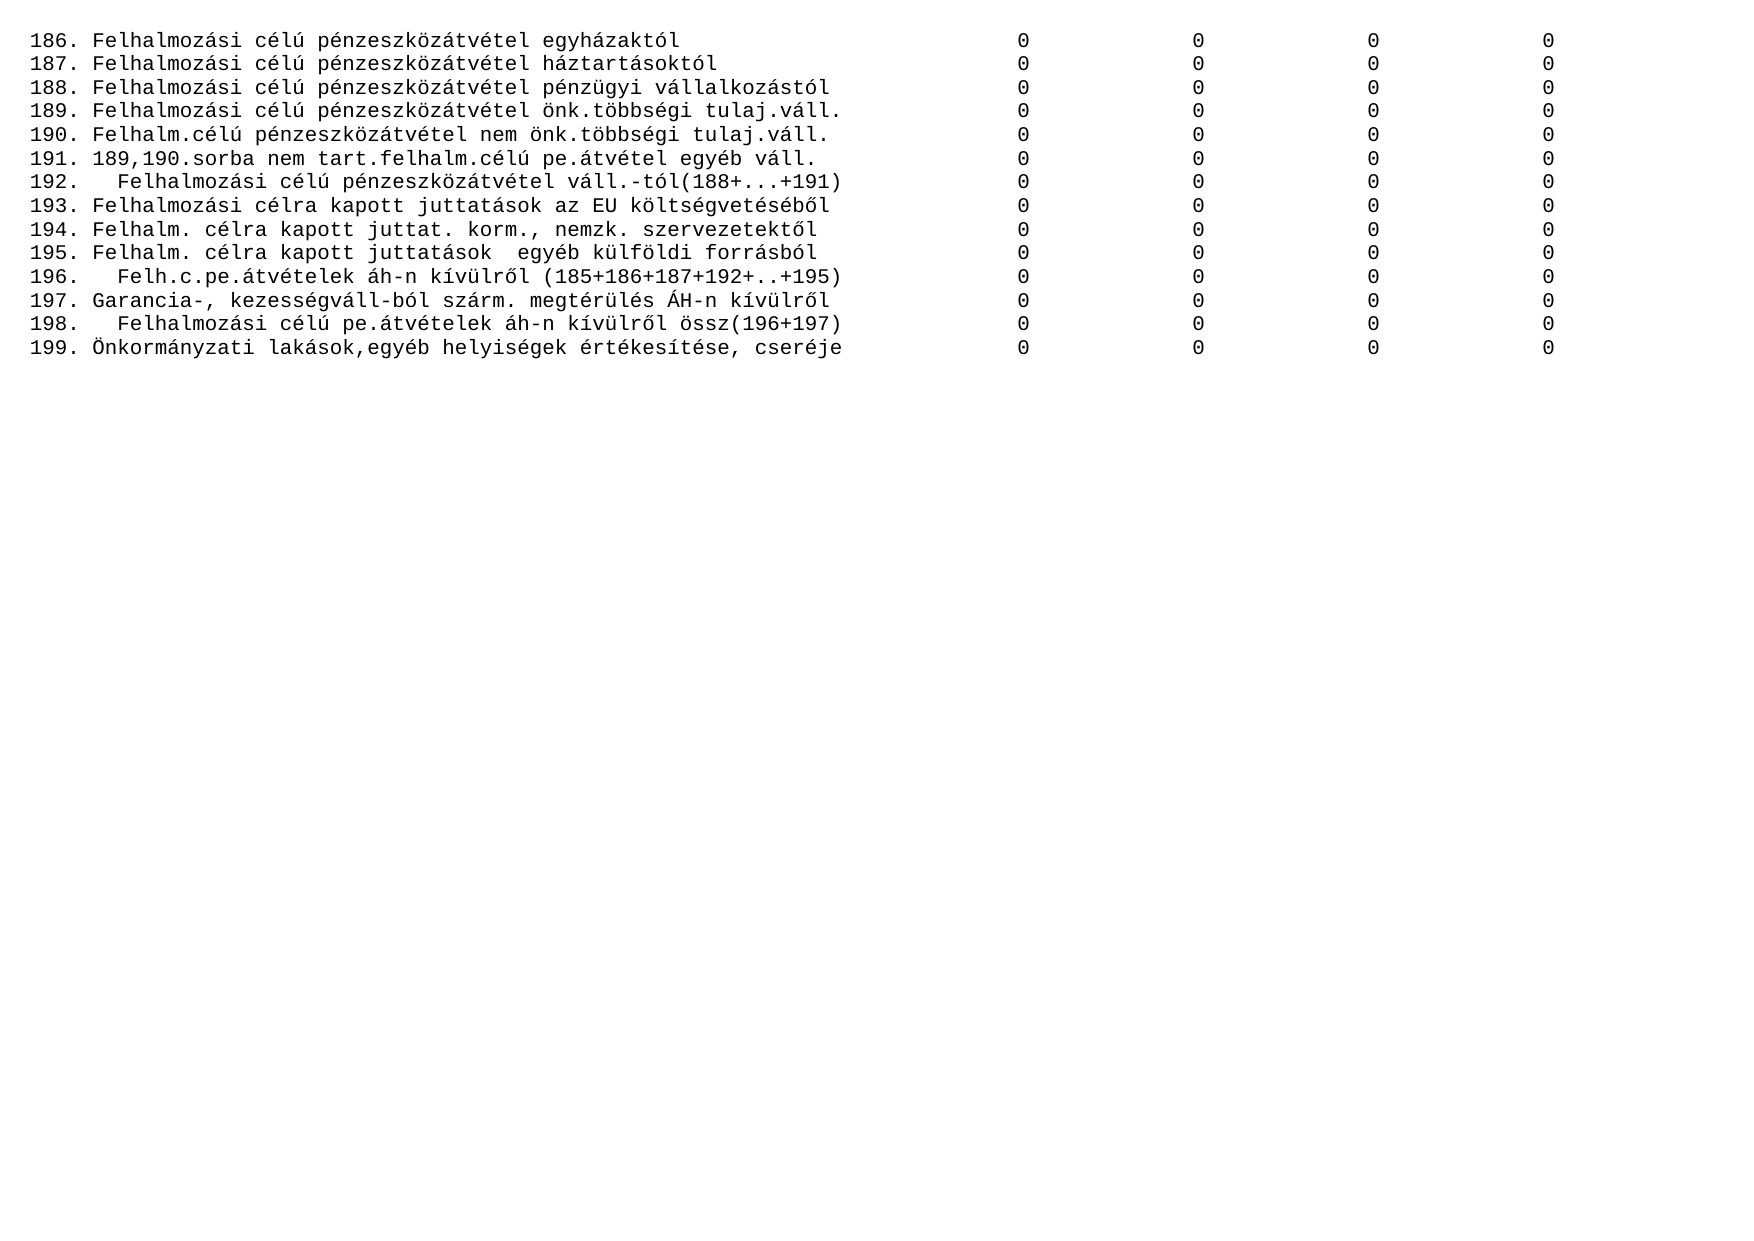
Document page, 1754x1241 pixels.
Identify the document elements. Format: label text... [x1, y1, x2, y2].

text 194. Felhalm. célra kapott juttat. korm., nemzk. szervezetektől 0 0 0 0 [29, 219, 1724, 242]
text 198. Felhalmozási célú pe.átvételek áh-n kívülről össz(196+197) 0 0 0 0 [29, 313, 1724, 337]
text 196. Felh.c.pe.átvételek áh-n kívülről (185+186+187+192+..+195) 0 0 0 0 [29, 266, 1724, 290]
text 193. Felhalmozási célra kapott juttatások az EU költségvetéséből 0 0 0 0 [29, 195, 1724, 219]
text 195. Felhalm. célra kapott juttatások egyéb külföldi forrásból 0 0 0 0 [29, 242, 1724, 266]
text 186. Felhalmozási célú pénzeszközátvétel egyházaktól 0 0 0 0 [29, 29, 1724, 53]
text 192. Felhalmozási célú pénzeszközátvétel váll.-tól(188+...+191) 0 0 0 0 [29, 171, 1724, 195]
text 190. Felhalm.célú pénzeszközátvétel nem önk.többségi tulaj.váll. 0 0 0 0 [29, 124, 1724, 148]
text 191. 189,190.sorba nem tart.felhalm.célú pe.átvétel egyéb váll. 0 0 0 0 [29, 148, 1724, 171]
text 199. Önkormányzati lakások,egyéb helyiségek értékesítése, cseréje 0 0 0 0200. Privatizációból származó bevételek 0 0 0 0 [29, 337, 1724, 361]
text 189. Felhalmozási célú pénzeszközátvétel önk.többségi tulaj.váll. 0 0 0 0 [29, 101, 1724, 124]
text 197. Garancia-, kezességváll-ból szárm. megtérülés ÁH-n kívülről 0 0 0 0 [29, 290, 1724, 313]
text 187. Felhalmozási célú pénzeszközátvétel háztartásoktól 0 0 0 0 [29, 53, 1724, 77]
text 188. Felhalmozási célú pénzeszközátvétel pénzügyi vállalkozástól 0 0 0 0 [29, 77, 1724, 101]
